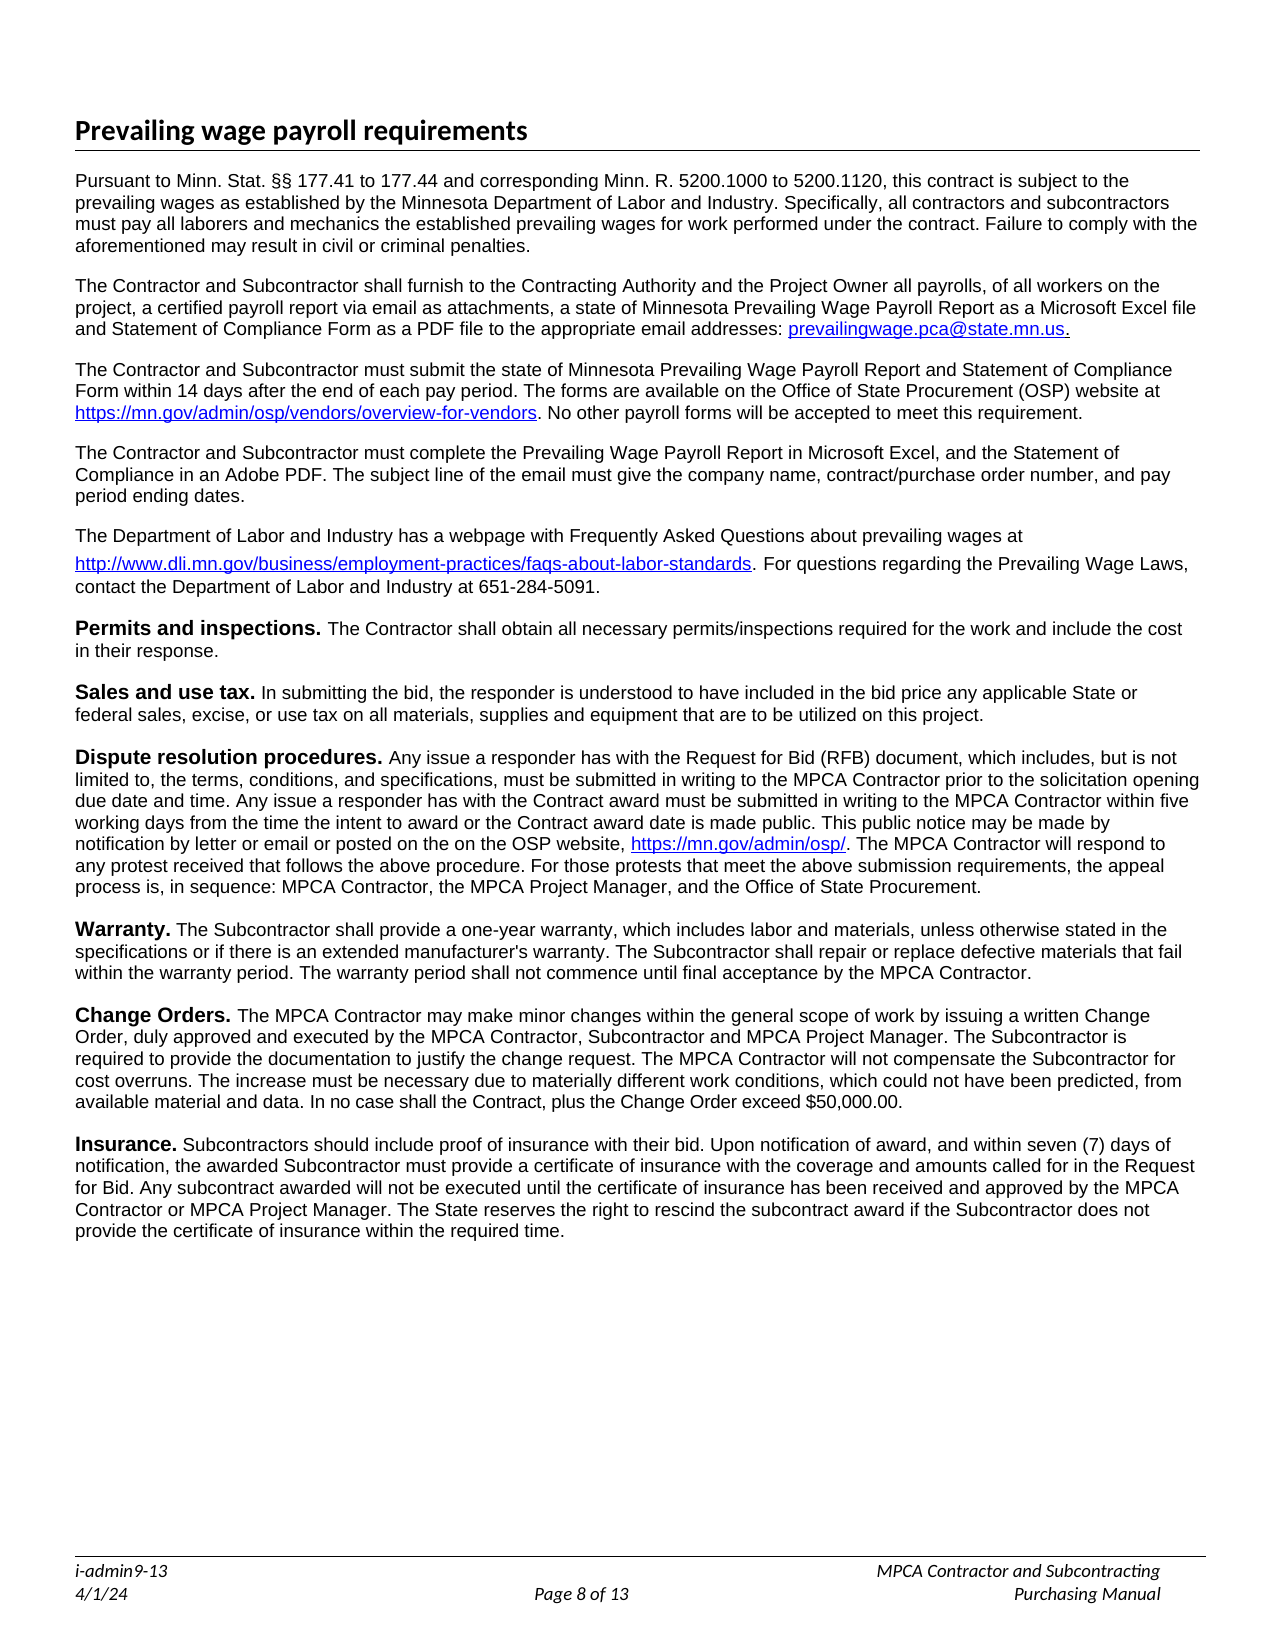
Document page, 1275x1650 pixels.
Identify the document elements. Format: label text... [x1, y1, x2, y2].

text Warranty. The Subcontractor shall provide a one-year warranty, which includes labor and materials, unless otherwise stated in the specifications or if there is an extended manufacturer's warranty. The Subcontractor shall repair or replace defective materials that fail within the warranty period. The warranty period shall not commence until final acceptance by the MPCA Contractor. [75, 917, 1200, 984]
text Pursuant to Minn. Stat. §§ 177.41 to 177.44 and corresponding Minn. R. 5200.1000 to 5200.1120, this contract is subject to the prevailing wages as established by the Minnesota Department of Labor and Industry. Specifically, all contractors and subcontractors must pay all laborers and mechanics the established prevailing wages for work performed under the contract. Failure to comply with the aforementioned may result in civil or criminal penalties. [75, 170, 1200, 256]
text The Department of Labor and Industry has a webpage with Frequently Asked Questions about prevailing wages at http://www.dli.mn.gov/business/employment-practices/faqs-about-labor-standards. For questions regarding the Prevailing Wage Laws, contact the Department of Labor and Industry at 651-284-5091. [75, 525, 1200, 597]
text Prevailing wage payroll requirements [75, 112, 1200, 150]
text The Contractor and Subcontractor must submit the state of Minnesota Prevailing Wage Payroll Report and Statement of Compliance Form within 14 days after the end of each pay period. The forms are available on the Office of State Procurement (OSP) website at https://mn.gov/admin/osp/vendors/overview-for-vendors. No other payroll forms will be accepted to meet this requirement. [75, 358, 1200, 423]
text Permits and inspections. The Contractor shall obtain all necessary permits/inspections required for the work and include the cost in their response. [75, 616, 1200, 661]
text Dispute resolution procedures. Any issue a responder has with the Request for Bid (RFB) document, which includes, but is not limited to, the terms, conditions, and specifications, must be submitted in writing to the MPCA Contractor prior to the solicitation opening due date and time. Any issue a responder has with the Contract award must be submitted in writing to the MPCA Contractor within five working days from the time the intent to award or the Contract award date is made public. This public notice may be made by notification by letter or email or posted on the on the OSP website, https://mn.gov/admin/osp/. The MPCA Contractor will respond to any protest received that follows the above procedure. For those protests that meet the above submission requirements, the appeal process is, in sequence: MPCA Contractor, the MPCA Project Manager, and the Office of State Procurement. [75, 744, 1200, 898]
text Insurance. Subcontractors should include proof of insurance with their bid. Upon notification of award, and within seven (7) days of notification, the awarded Subcontractor must provide a certificate of insurance with the coverage and amounts called for in the Request for Bid. Any subcontract awarded will not be executed until the certificate of insurance has been received and approved by the MPCA Contractor or MPCA Project Manager. The State reserves the right to rescind the subcontract award if the Subcontractor does not provide the certificate of insurance within the required time. [75, 1131, 1200, 1242]
text The Contractor and Subcontractor must complete the Prevailing Wage Payroll Report in Microsoft Excel, and the Statement of Compliance in an Adobe PDF. The subject line of the email must give the company name, contract/purchase order number, and pay period ending dates. [75, 442, 1200, 507]
text Change Orders. The MPCA Contractor may make minor changes within the general scope of work by issuing a written Change Order, duly approved and executed by the MPCA Contractor, Subcontractor and MPCA Project Manager. The Subcontractor is required to provide the documentation to justify the change request. The MPCA Contractor will not compensate the Subcontractor for cost overruns. The increase must be necessary due to materially different work conditions, which could not have been predicted, from available material and data. In no case shall the Contract, plus the Change Order exceed $50,000.00. [75, 1002, 1200, 1113]
text Sales and use tax. In submitting the bid, the responder is understood to have included in the bid price any applicable State or federal sales, excise, or use tax on all materials, supplies and equipment that are to be utilized on this project. [75, 680, 1200, 726]
text The Contractor and Subcontractor shall furnish to the Contracting Authority and the Project Owner all payrolls, of all workers on the project, a certified payroll report via email as attachments, a state of Minnesota Prevailing Wage Payroll Report as a Microsoft Excel file and Statement of Compliance Form as a PDF file to the appropriate email addresses: prevailingwage.pca@state.mn.us. [75, 275, 1200, 340]
